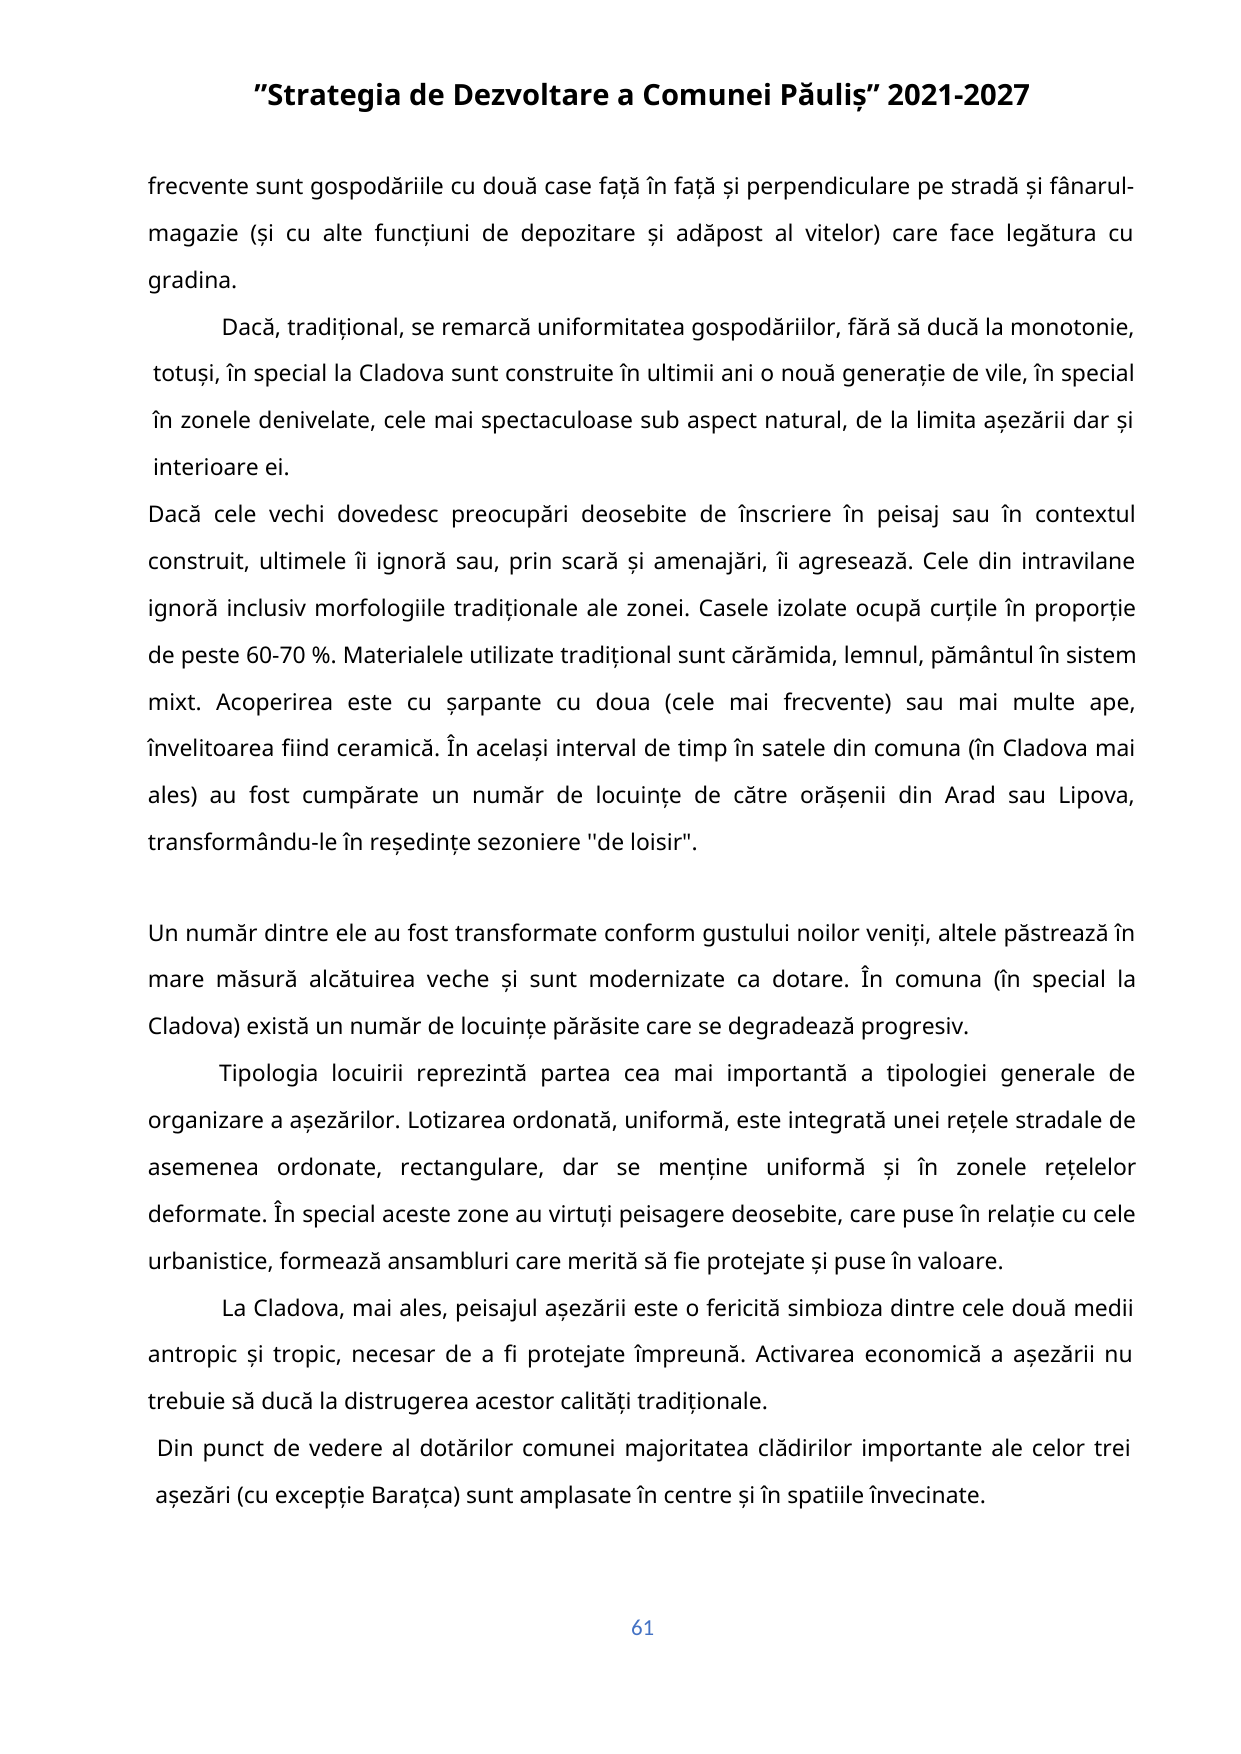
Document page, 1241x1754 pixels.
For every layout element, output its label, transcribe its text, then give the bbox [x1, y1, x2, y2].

text La Cladova, mai ales, peisajul așezării este o fericită simbioza dintre cele două medii antropic și tropic, necesar de a fi protejate împreună. Activarea economică a așezării nu trebuie să ducă la distrugerea acestor calități tradiționale. [148, 1292, 1135, 1417]
text Un număr dintre ele au fost transformate conform gustului noilor veniți, altele păstrează în mare măsură alcătuirea veche și sunt modernizate ca dotare. În comuna (în special la Cladova) există un număr de locuințe părăsite care se degradează progresiv. [148, 873, 1137, 1042]
text Dacă cele vechi dovedesc preocupări deosebite de înscriere în peisaj sau în contextul construit, ultimele îi ignoră sau, prin scară și amenajări, îi agresează. Cele din intravilane ignoră inclusiv morfologiile tradiționale ale zonei. Casele izolate ocupă curțile în proporție de peste 60-70 %. Materialele utilizate tradițional sunt cărămida, lemnul, pământul în sistem mixt. Acoperirea este cu șarpante cu doua (cele mai frecvente) sau mai multe ape, învelitoarea fiind ceramică. În același interval de timp în satele din comuna (în Cladova mai ales) au fost cumpărate un număr de locuințe de către orășenii din Arad sau Lipova, transformându-le în reședințe sezoniere ''de loisir". [148, 498, 1137, 857]
text Din punct de vedere al dotărilor comunei majoritatea clădirilor importante ale celor trei așezări (cu excepție Barațca) sunt amplasate în centre și în spatiile învecinate. [155, 1432, 1132, 1510]
text Tipologia locuirii reprezintă partea cea mai importantă a tipologiei generale de organizare a așezărilor. Lotizarea ordonată, uniformă, este integrată unei rețele stradale de asemenea ordonate, rectangulare, dar se menține uniformă și în zonele rețelelor deformate. În special aceste zone au virtuți peisagere deosebite, care puse în relație cu cele urbanistice, formează ansambluri care merită să fie protejate și puse în valoare. [148, 1057, 1137, 1276]
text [148, 170, 1136, 295]
text Dacă, tradițional, se remarcă uniformitatea gospodăriilor, fără să ducă la monotonie, totuși, în special la Cladova sunt construite în ultimii ani o nouă generație de vile, în special în zonele denivelate, cele mai spectaculoase sub aspect natural, de la limita așezării dar și interioare ei. [153, 310, 1136, 482]
